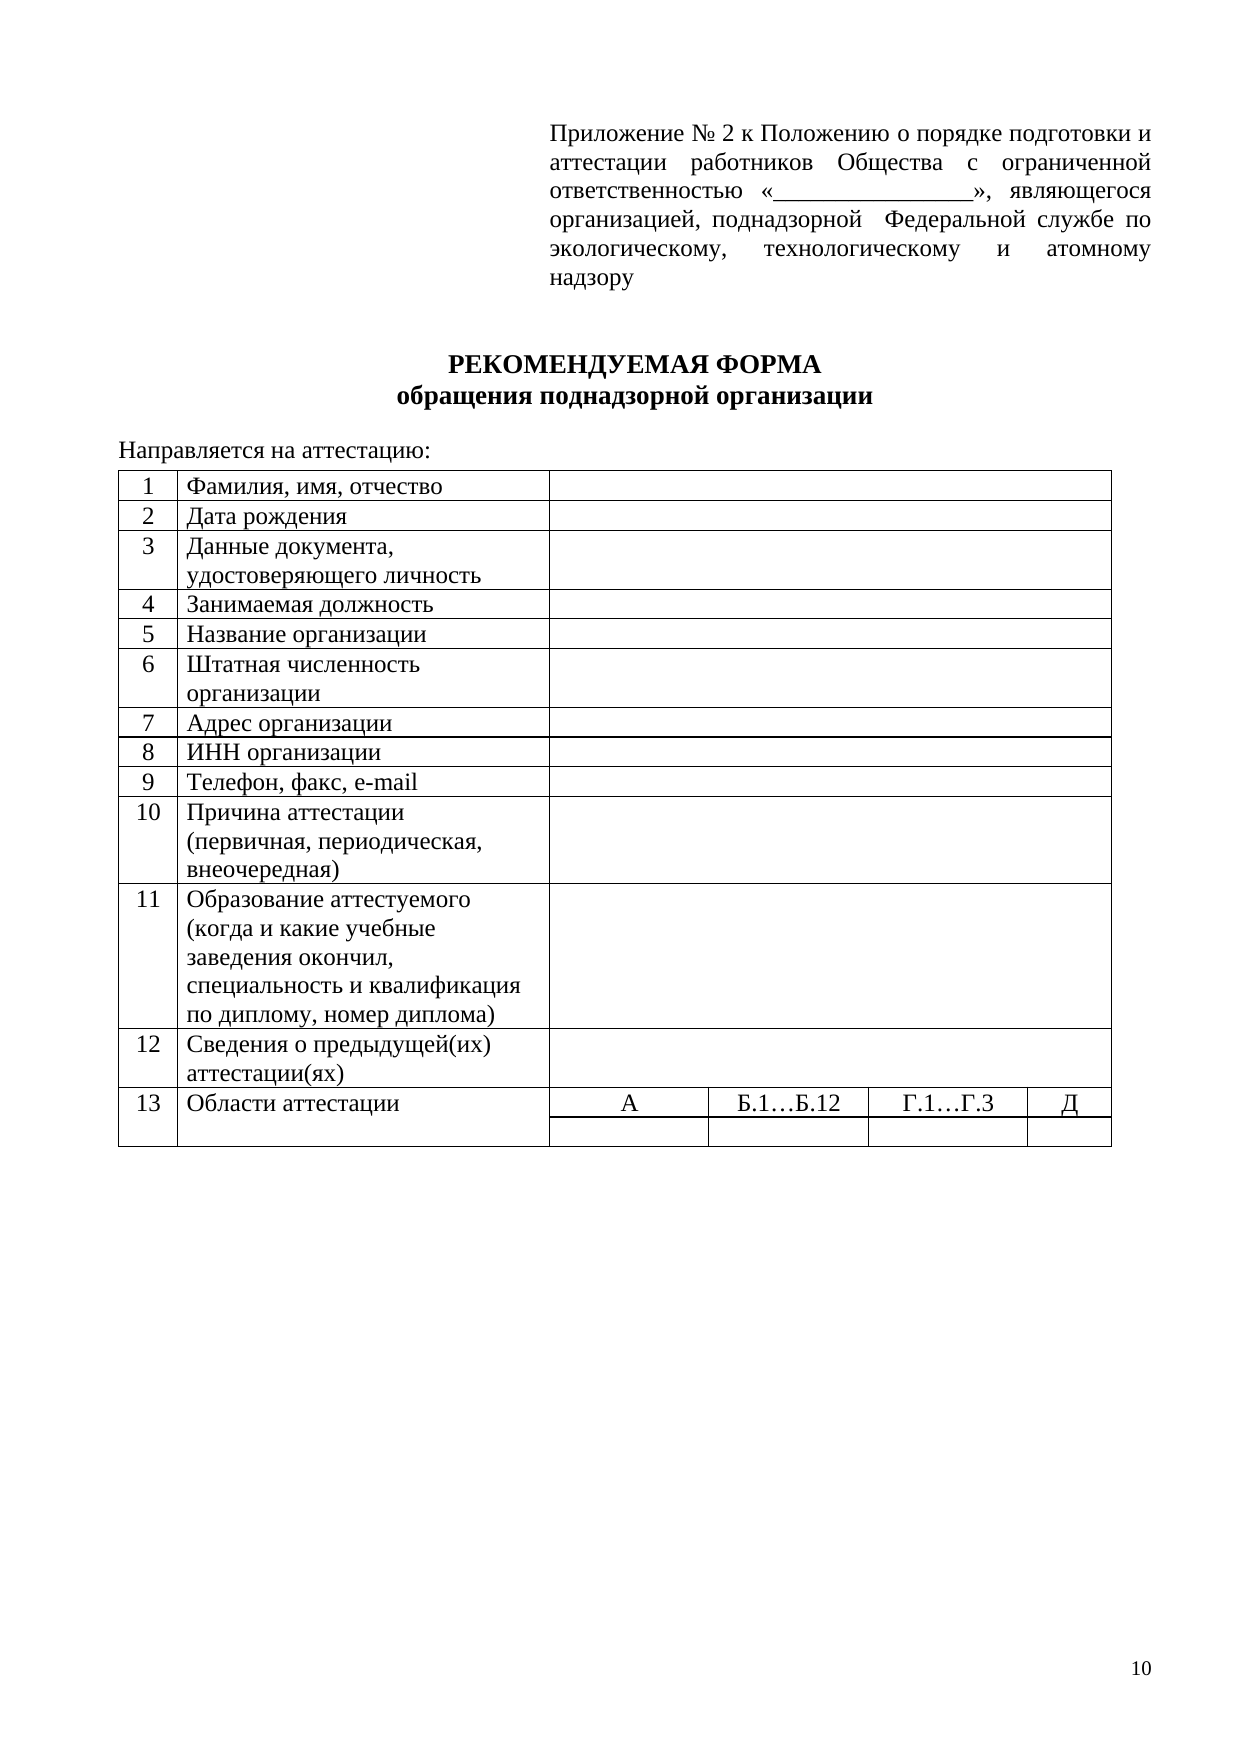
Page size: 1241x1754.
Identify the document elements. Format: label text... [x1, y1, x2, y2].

table_cell [550, 767, 1111, 796]
table_cell 10 [119, 797, 177, 883]
table_cell [869, 1118, 1027, 1146]
table_cell Г.1…Г.3 [869, 1088, 1027, 1116]
table_cell Области аттестации [178, 1088, 549, 1146]
table_cell 12 [119, 1029, 177, 1087]
table_cell 8 [119, 738, 177, 766]
table_cell 7 [119, 708, 177, 736]
table_cell Б.1…Б.12 [709, 1088, 868, 1116]
table_cell ИНН организации [178, 738, 549, 766]
table_header [550, 471, 1111, 500]
text РЕКОМЕНДУЕМАЯ ФОРМА обращения поднадзорной организации [118, 348, 1152, 410]
table_header Фамилия, имя, отчество [178, 471, 549, 500]
text Направляется на аттестацию: [118, 435, 1152, 464]
table_header 1 [119, 471, 177, 500]
table_cell [550, 531, 1111, 588]
table_cell Причина аттестации (первичная, периодическая, внеочередная) [178, 797, 549, 883]
table_cell [709, 1118, 868, 1146]
table_cell 5 [119, 619, 177, 648]
table_cell 3 [119, 531, 177, 588]
table_cell [550, 708, 1111, 736]
table_cell 9 [119, 767, 177, 796]
table_cell [550, 1118, 708, 1146]
table_cell 6 [119, 649, 177, 707]
table_cell Образование аттестуемого (когда и какие учебные заведения окончил, специальность и квалификация по диплому, номер диплома) [178, 884, 549, 1028]
table_cell А [550, 1088, 708, 1116]
table_cell [1028, 1118, 1111, 1146]
table_cell [550, 797, 1111, 883]
table_cell Название организации [178, 619, 549, 648]
table_cell 2 [119, 501, 177, 530]
table_cell Д [1028, 1088, 1111, 1116]
table_cell Телефон, факс, e-mail [178, 767, 549, 796]
table_cell [550, 738, 1111, 766]
table_cell [550, 884, 1111, 1028]
table_cell [550, 590, 1111, 618]
table_cell 11 [119, 884, 177, 1028]
table_cell Сведения о предыдущей(их) аттестации(ях) [178, 1029, 549, 1087]
table_cell 4 [119, 590, 177, 618]
text Приложение № 2 к Положению о порядке подготовки и аттестации работников Общества с ограниченной ответственностью «________________», являющегося организацией, поднадзорной Федеральной службе по экологическому, технологическому и атомному надзору [549, 118, 1152, 291]
table_cell [550, 619, 1111, 648]
table_cell [550, 1029, 1111, 1087]
table_cell Дата рождения [178, 501, 549, 530]
table_cell Адрес организации [178, 708, 549, 736]
table_cell [550, 649, 1111, 707]
table_cell 13 [119, 1088, 177, 1146]
table_cell [550, 501, 1111, 530]
table_cell Данные документа, удостоверяющего личность [178, 531, 549, 588]
table_cell Штатная численность организации [178, 649, 549, 707]
table_cell Занимаемая должность [178, 590, 549, 618]
